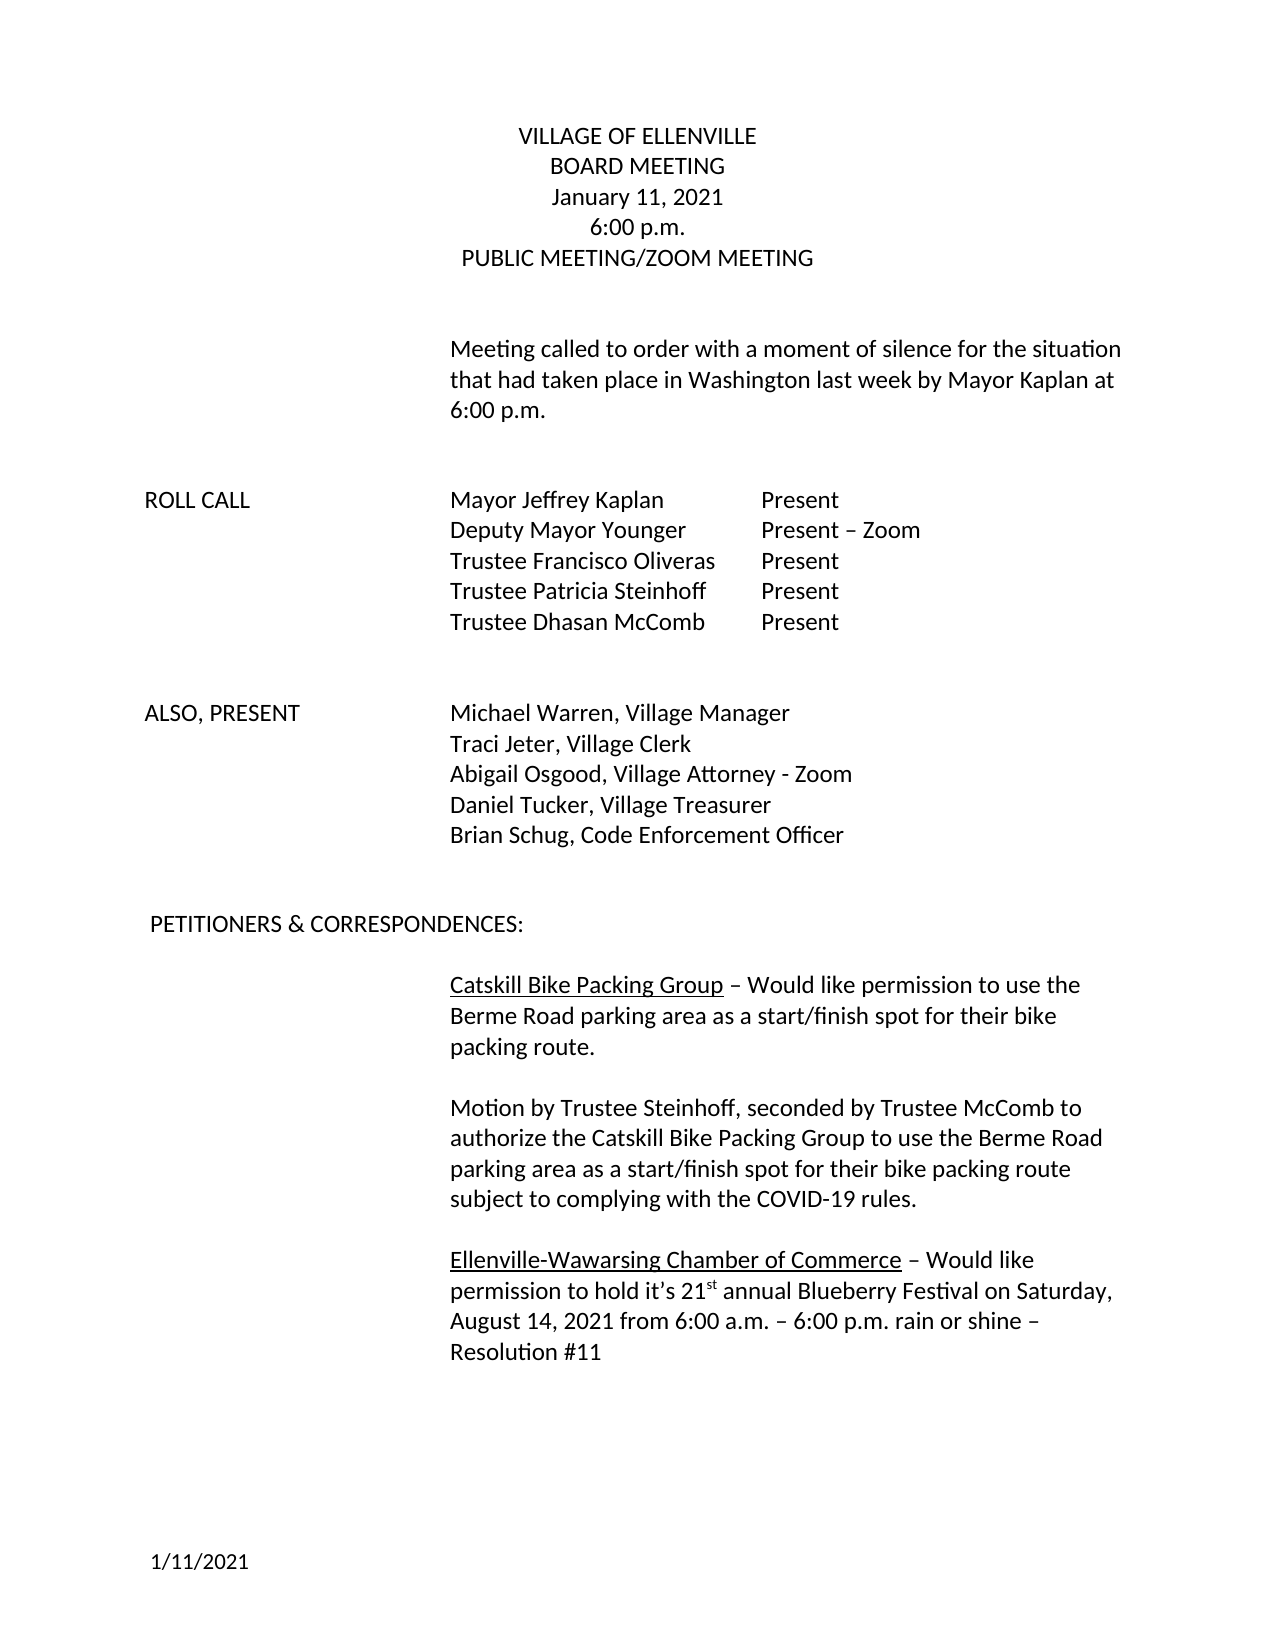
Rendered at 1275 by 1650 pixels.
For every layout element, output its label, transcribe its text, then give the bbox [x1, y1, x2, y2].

text Trustee Francisco Oliveras Present [122, 545, 1125, 575]
text PETITIONERS & CORRESPONDENCES: [150, 908, 1125, 939]
text Trustee Dhasan McComb Present [122, 606, 1125, 636]
text Traci Jeter, Village Clerk [122, 728, 1125, 758]
text Catskill Bike Packing Group – Would like permission to use the Berme Road parking area as a start/finish spot for their bike packing route. [450, 969, 1125, 1061]
text 6:00 p.m. [150, 212, 1125, 242]
text PUBLIC MEETING/ZOOM MEETING [150, 242, 1125, 273]
text Brian Schug, Code Enforcement Officer [122, 819, 1125, 850]
text ROLL CALL Mayor Jeffrey Kaplan Present [122, 484, 1125, 514]
text VILLAGE OF ELLENVILLE [150, 120, 1125, 151]
text BOARD MEETING [150, 151, 1125, 181]
text Abigail Osgood, Village Attorney - Zoom [122, 758, 1125, 789]
text Ellenville-Wawarsing Chamber of Commerce – Would like permission to hold it’s 21st annual Blueberry Festival on Saturday, August 14, 2021 from 6:00 a.m. – 6:00 p.m. rain or shine – Resolution #11 [450, 1244, 1125, 1366]
text Deputy Mayor Younger Present – Zoom [122, 514, 1125, 545]
text Trustee Patricia Steinhoff Present [122, 575, 1125, 606]
text ALSO, PRESENT Michael Warren, Village Manager [122, 697, 1125, 728]
text Meeting called to order with a moment of silence for the situation that had taken place in Washington last week by Mayor Kaplan at 6:00 p.m. [450, 334, 1125, 425]
text Daniel Tucker, Village Treasurer [122, 789, 1125, 819]
text January 11, 2021 [150, 181, 1125, 212]
text Motion by Trustee Steinhoff, seconded by Trustee McComb to authorize the Catskill Bike Packing Group to use the Berme Road parking area as a start/finish spot for their bike packing route subject to complying with the COVID-19 rules. [450, 1092, 1125, 1214]
